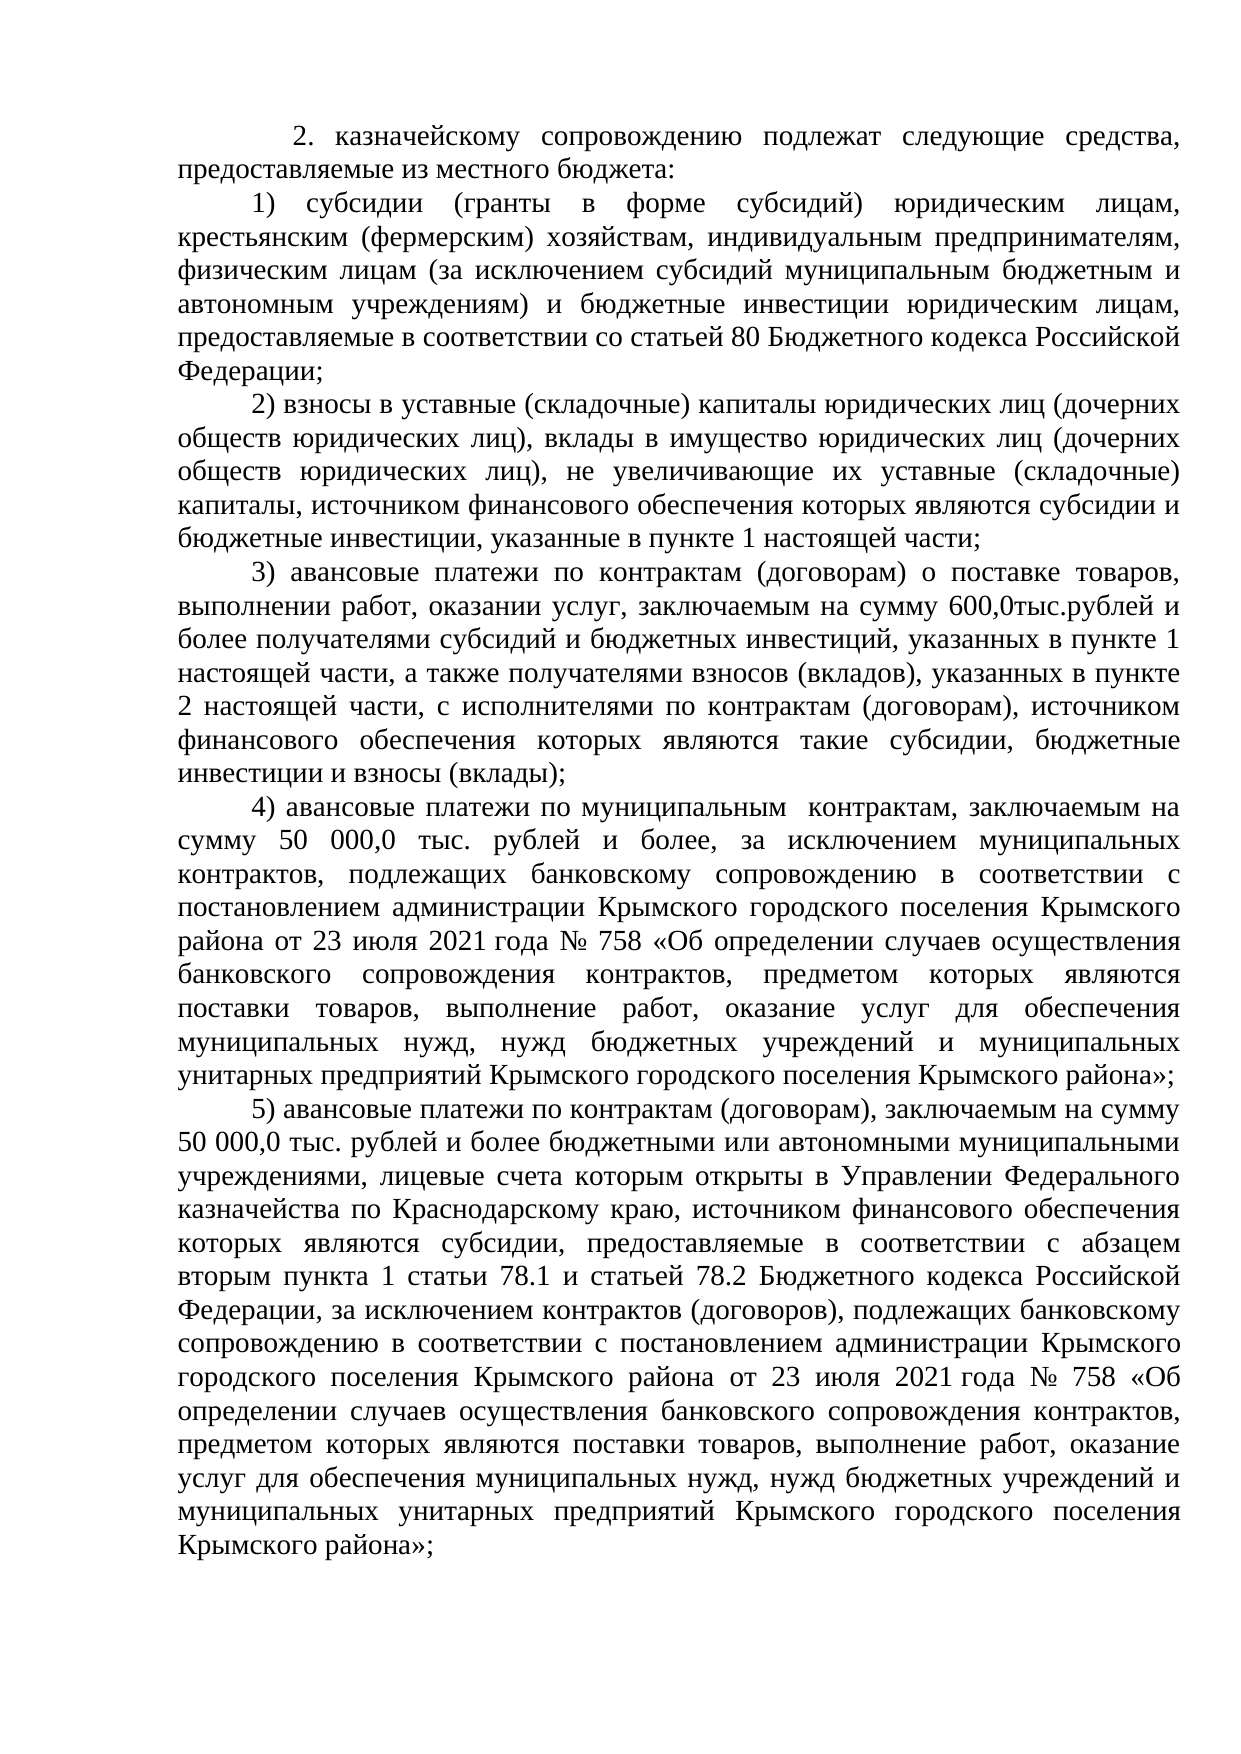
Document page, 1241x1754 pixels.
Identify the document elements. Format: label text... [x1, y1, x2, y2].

text 1) субсидии (гранты в форме субсидий) юридическим лицам, крестьянским (фермерским) хозяйствам, индивидуальным предпринимателям, физическим лицам (за исключением субсидий муниципальным бюджетным и автономным учреждениям) и бюджетные инвестиции юридическим лицам, предоставляемые в соответствии со статьей 80 Бюджетного кодекса Российской Федерации; [177, 185, 1181, 386]
text 5) авансовые платежи по контрактам (договорам), заключаемым на сумму 50 000,0 тыс. рублей и более бюджетными или автономными муниципальными учреждениями, лицевые счета которым открыты в Управлении Федерального казначейства по Краснодарскому краю, источником финансового обеспечения которых являются субсидии, предоставляемые в соответствии с абзацем вторым пункта 1 статьи 78.1 и статьей 78.2 Бюджетного кодекса Российской Федерации, за исключением контрактов (договоров), подлежащих банковскому сопровождению в соответствии с постановлением администрации Крымского городского поселения Крымского района от 23 июля 2021 года № 758 «Об определении случаев осуществления банковского сопровождения контрактов, предметом которых являются поставки товаров, выполнение работ, оказание услуг для обеспечения муниципальных нужд, нужд бюджетных учреждений и муниципальных унитарных предприятий Крымского городского поселения Крымского района»; [177, 1091, 1181, 1560]
text 2) взносы в уставные (складочные) капиталы юридических лиц (дочерних обществ юридических лиц), вклады в имущество юридических лиц (дочерних обществ юридических лиц), не увеличивающие их уставные (складочные) капиталы, источником финансового обеспечения которых являются субсидии и бюджетные инвестиции, указанные в пункте 1 настоящей части; [177, 386, 1181, 554]
text 4) авансовые платежи по муниципальным контрактам, заключаемым на сумму 50 000,0 тыс. рублей и более, за исключением муниципальных контрактов, подлежащих банковскому сопровождению в соответствии с постановлением администрации Крымского городского поселения Крымского района от 23 июля 2021 года № 758 «Об определении случаев осуществления банковского сопровождения контрактов, предметом которых являются поставки товаров, выполнение работ, оказание услуг для обеспечения муниципальных нужд, нужд бюджетных учреждений и муниципальных унитарных предприятий Крымского городского поселения Крымского района»; [177, 789, 1181, 1091]
text 2. казначейскому сопровождению подлежат следующие средства, предоставляемые из местного бюджета: [177, 118, 1181, 185]
text 3) авансовые платежи по контрактам (договорам) о поставке товаров, выполнении работ, оказании услуг, заключаемым на сумму 600,0тыс.рублей и более получателями субсидий и бюджетных инвестиций, указанных в пункте 1 настоящей части, а также получателями взносов (вкладов), указанных в пункте 2 настоящей части, с исполнителями по контрактам (договорам), источником финансового обеспечения которых являются такие субсидии, бюджетные инвестиции и взносы (вклады); [177, 554, 1181, 789]
